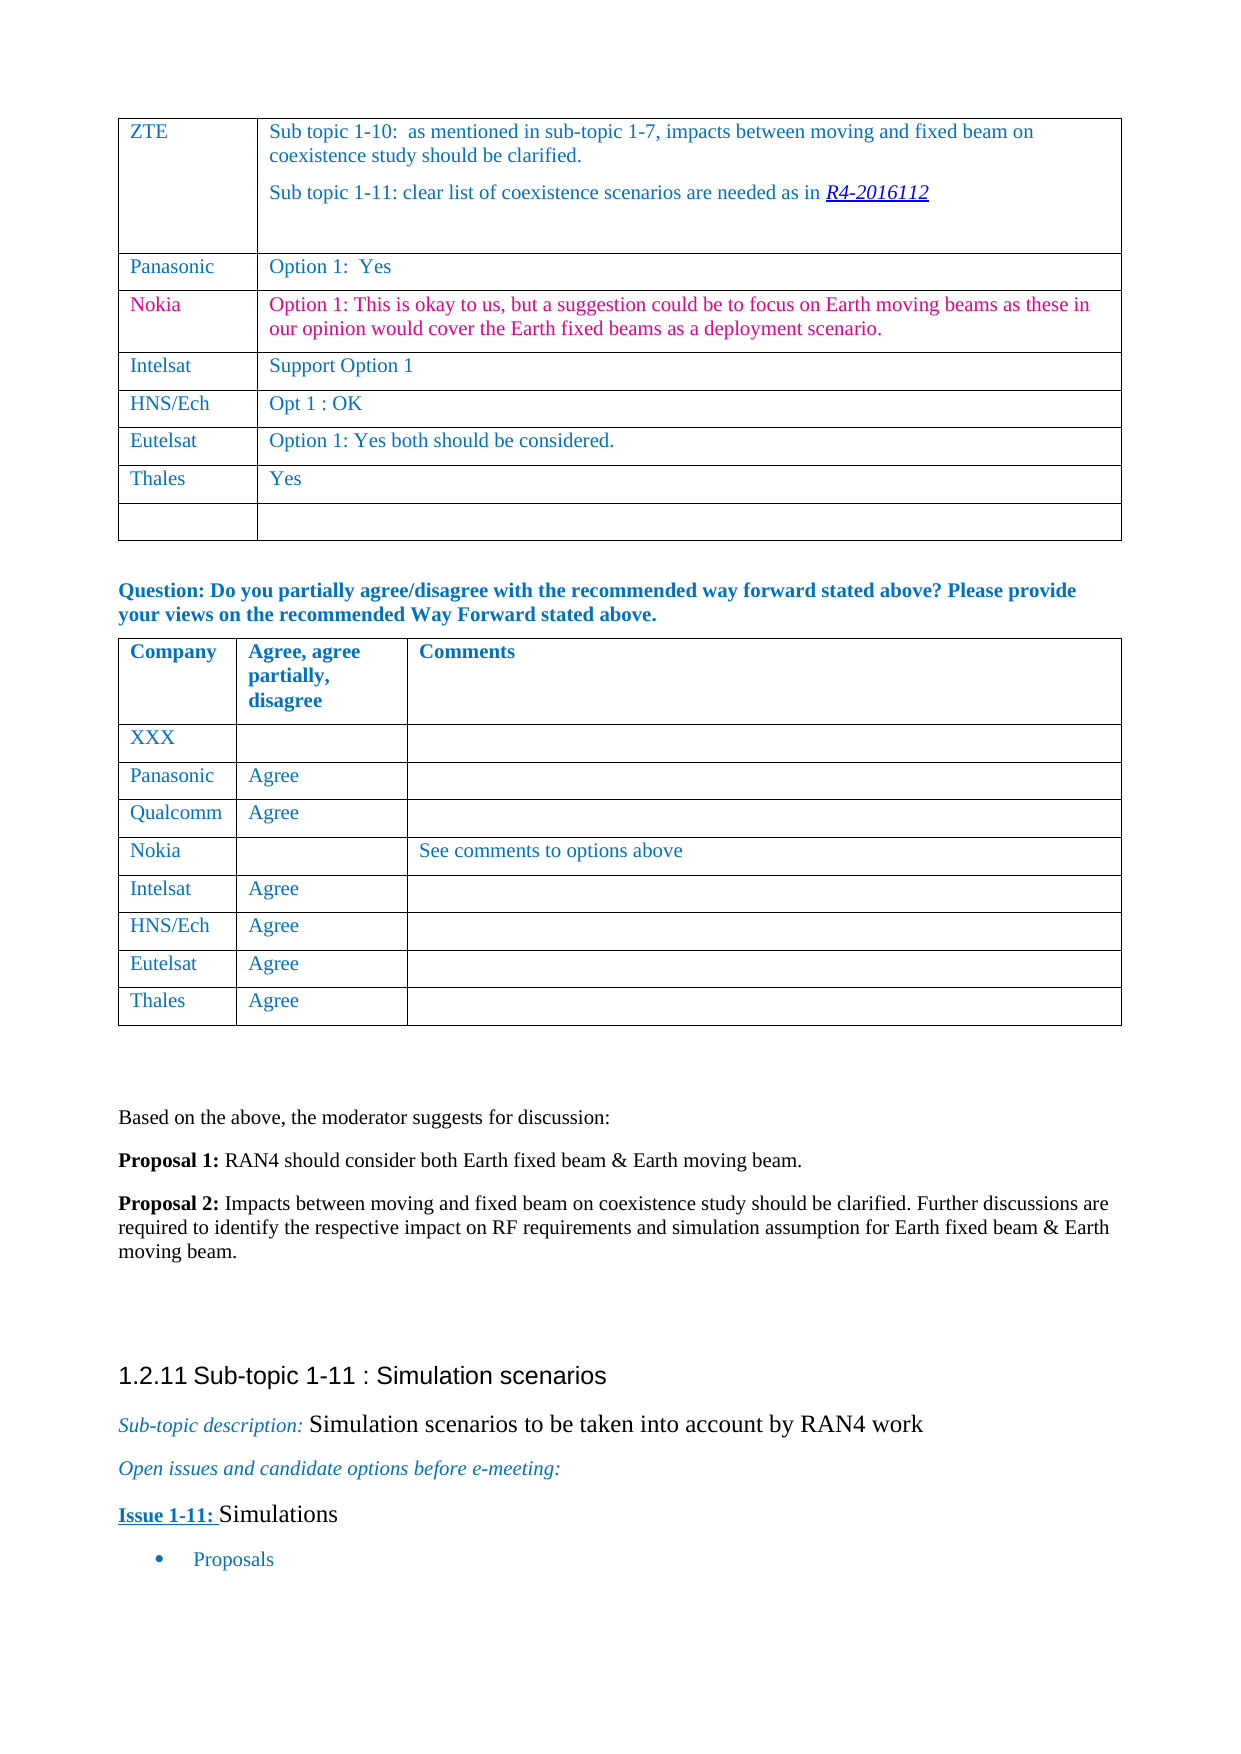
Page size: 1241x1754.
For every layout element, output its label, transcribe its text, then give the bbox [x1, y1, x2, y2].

table_cell [408, 876, 1121, 912]
table_cell [237, 838, 407, 874]
list Proposals [156, 1547, 1122, 1571]
table_cell Agree [237, 913, 407, 950]
table_cell [237, 725, 407, 762]
text Based on the above, the moderator suggests for discussion: [118, 1105, 1122, 1129]
table_cell HNS/Ech [119, 913, 236, 950]
table_header Comments [408, 639, 1121, 724]
table_cell Panasonic [119, 763, 236, 799]
table_header Company [119, 639, 236, 724]
table_cell [408, 725, 1121, 762]
table_cell Panasonic [119, 254, 257, 290]
table_cell Nokia [119, 838, 236, 874]
table_cell Intelsat [119, 353, 257, 390]
table_cell Agree [237, 800, 407, 837]
table_cell Sub topic 1-10: as mentioned in sub-topic 1-7, impacts between moving and fixed beam on coexistence study should be clarified. Sub topic 1-11: clear list of coexistence scenarios are needed as in R4-2016112 [258, 119, 1121, 253]
table_cell Opt 1 : OK [258, 391, 1121, 427]
text Question: Do you partially agree/disagree with the recommended way forward stated above? Please provide your views on the recommended Way Forward stated above. [118, 578, 1122, 626]
table_cell Agree [237, 876, 407, 912]
table_cell [408, 988, 1121, 1025]
table_cell Support Option 1 [258, 353, 1121, 390]
text Open issues and candidate options before e-meeting: [118, 1456, 1122, 1480]
table_cell Thales [119, 466, 257, 502]
table_cell Eutelsat [119, 428, 257, 465]
table_cell [408, 763, 1121, 799]
table_cell HNS/Ech [119, 391, 257, 427]
table_cell Option 1: Yes both should be considered. [258, 428, 1121, 465]
table_cell Yes [258, 466, 1121, 502]
table_cell Option 1: Yes [258, 254, 1121, 290]
table_cell Agree [237, 988, 407, 1025]
table_cell XXX [119, 725, 236, 762]
table_cell Eutelsat [119, 951, 236, 987]
table_cell [119, 504, 257, 540]
table_cell Nokia [119, 291, 257, 352]
text Issue 1-11: Simulations [118, 1499, 1122, 1528]
table_cell ZTE [119, 119, 257, 253]
subtitle Sub-topic 1-11 : Simulation scenarios [118, 1361, 1122, 1390]
table_header Agree, agree partially, disagree [237, 639, 407, 724]
table_cell See comments to options above [408, 838, 1121, 874]
table_cell [408, 951, 1121, 987]
text Proposal 1: RAN4 should consider both Earth fixed beam & Earth moving beam. [118, 1148, 1122, 1172]
table_cell [408, 800, 1121, 837]
table_cell Thales [119, 988, 236, 1025]
table_cell [258, 504, 1121, 540]
table_cell Qualcomm [119, 800, 236, 837]
table_cell Agree [237, 763, 407, 799]
table_cell Intelsat [119, 876, 236, 912]
text Sub-topic description: Simulation scenarios to be taken into account by RAN4 work [118, 1409, 1122, 1437]
text Proposal 2: Impacts between moving and fixed beam on coexistence study should be clarified. Further discussions are required to identify the respective impact on RF requirements and simulation assumption for Earth fixed beam & Earth moving beam. [118, 1191, 1122, 1263]
table_cell Agree [237, 951, 407, 987]
table_cell Option 1: This is okay to us, but a suggestion could be to focus on Earth moving beams as these in our opinion would cover the Earth fixed beams as a deployment scenario. [258, 291, 1121, 352]
table_cell [408, 913, 1121, 950]
